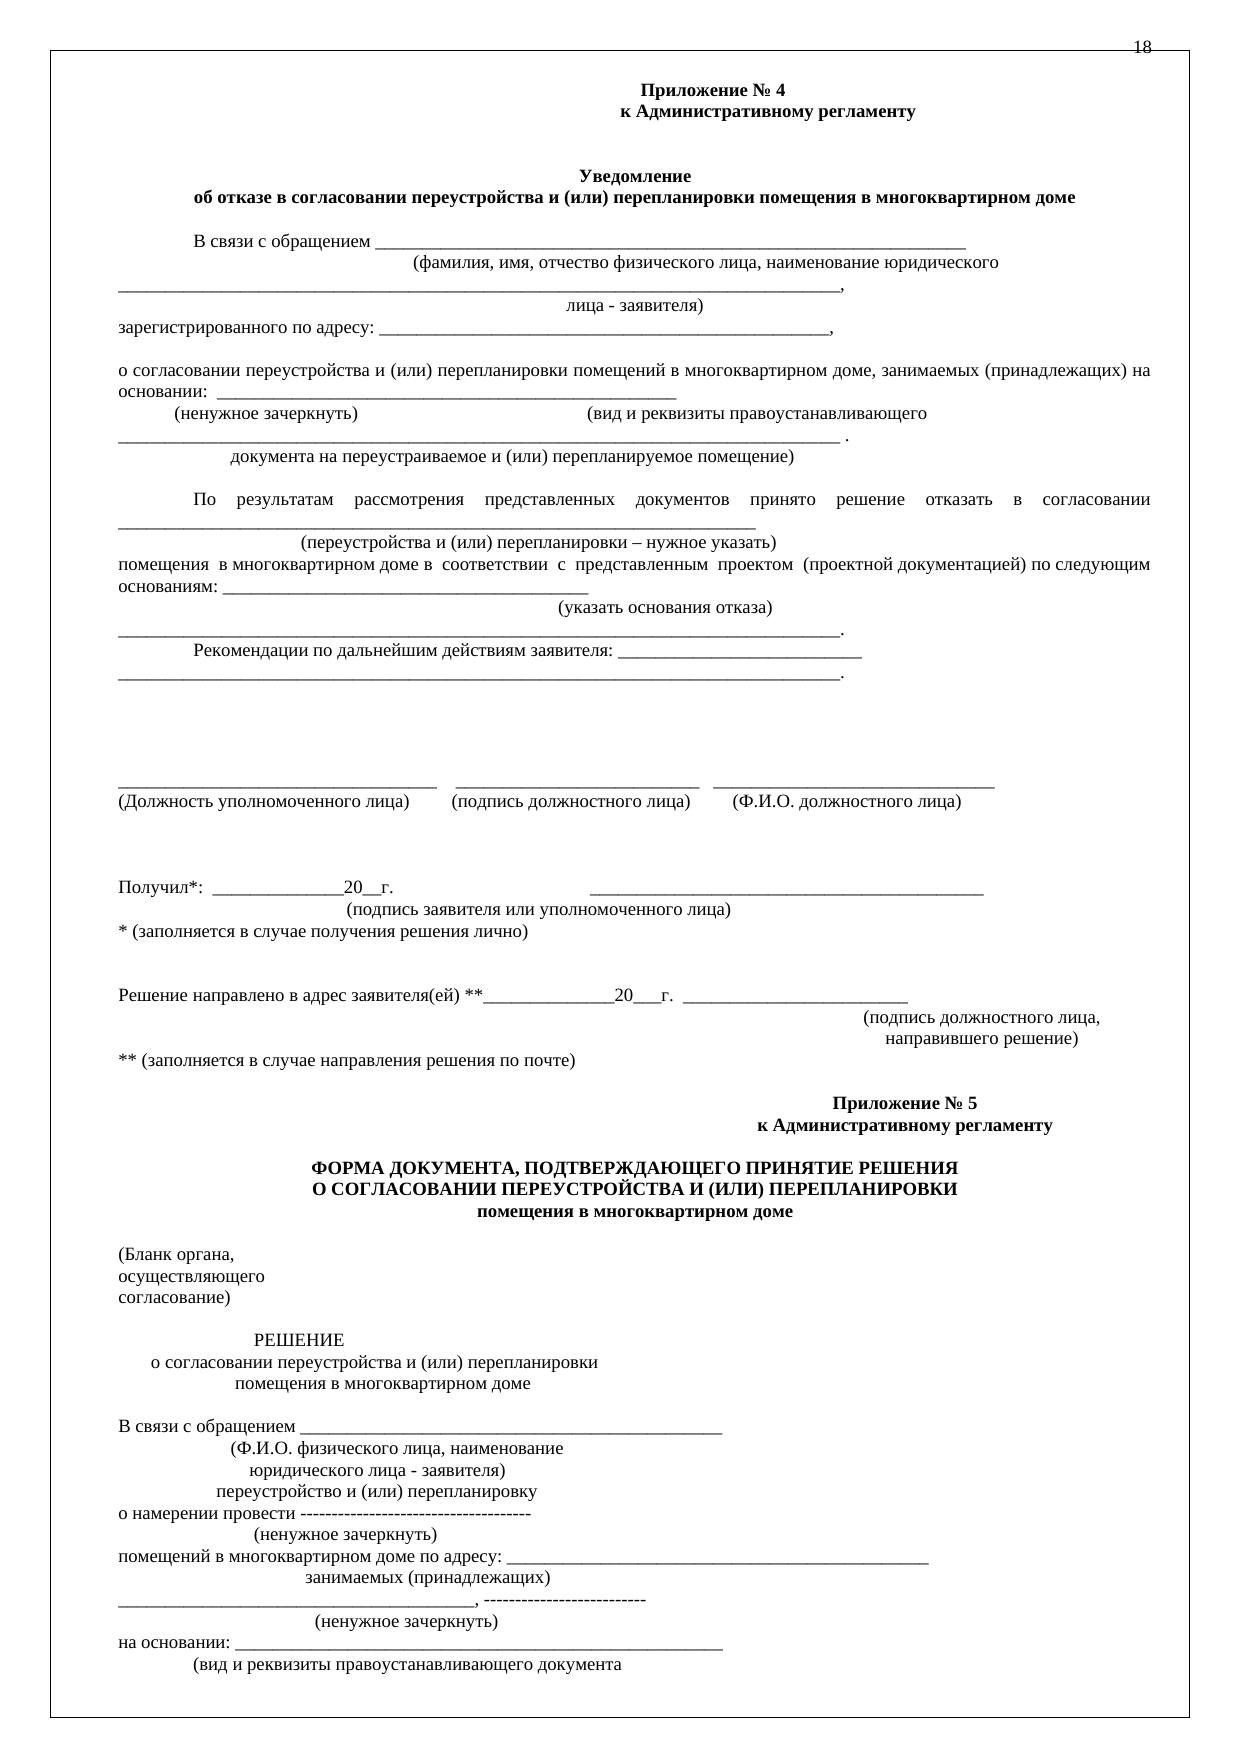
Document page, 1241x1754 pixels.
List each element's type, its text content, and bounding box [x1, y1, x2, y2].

text __________________________________ __________________________ ______________________________ [118, 768, 1152, 790]
text об отказе в согласовании переустройства и (или) перепланировки помещения в многоквартирном доме [118, 186, 1152, 208]
text Приложение № 4 [118, 78, 1189, 100]
text РЕШЕНИЕ [118, 1329, 1152, 1351]
text (подпись должностного лица, [118, 1006, 1152, 1027]
text (Ф.И.О. физического лица, наименование [118, 1437, 1152, 1458]
text (Должность уполномоченного лица) (подпись должностного лица) (Ф.И.О. должностного лица) [118, 790, 1152, 812]
text (Бланк органа, [118, 1243, 1152, 1264]
text помещений в многоквартирном доме по адресу: _____________________________________________ [118, 1545, 1152, 1566]
text лица - заявителя) [118, 294, 1152, 316]
text о согласовании переустройства и (или) перепланировки [118, 1351, 1152, 1372]
text помещения в многоквартирном доме [118, 1372, 1152, 1394]
text помещения в многоквартирном доме в соответствии с представленным проектом (проектной документацией) по следующим основаниям: _______________________________________ [118, 553, 1152, 596]
text (ненужное зачеркнуть) (вид и реквизиты правоустанавливающего [118, 402, 1152, 423]
text _____________________________________________________________________________. [118, 661, 1152, 682]
text зарегистрированного по адресу: ________________________________________________, [118, 316, 1152, 337]
text ** (заполняется в случае направления решения по почте) [118, 1049, 1152, 1070]
text _____________________________________________________________________________, [118, 273, 1152, 294]
text В связи с обращением _____________________________________________ [118, 1415, 1152, 1437]
text Уведомление [118, 165, 1152, 186]
text юридического лица - заявителя) [118, 1458, 1152, 1480]
text помещения в многоквартирном доме [118, 1200, 1152, 1221]
text (переустройства и (или) перепланировки – нужное указать) [118, 531, 1152, 553]
text В связи с обращением _______________________________________________________________ [118, 229, 1152, 251]
text ФОРМА ДОКУМЕНТА, ПОДТВЕРЖДАЮЩЕГО ПРИНЯТИЕ РЕШЕНИЯ [118, 1157, 1152, 1178]
text (ненужное зачеркнуть) [118, 1609, 1152, 1631]
text согласование) [118, 1286, 1152, 1308]
text О СОГЛАСОВАНИИ ПЕРЕУСТРОЙСТВА И (ИЛИ) ПЕРЕПЛАНИРОВКИ [118, 1178, 1152, 1200]
text документа на переустраиваемое и (или) перепланируемое помещение) [118, 445, 1152, 467]
text Получил*: ______________20__г. __________________________________________ (подпись заявителя или уполномоченного лица) [118, 876, 1152, 919]
text _____________________________________________________________________________ . [118, 423, 1152, 445]
text направившего решение) [118, 1027, 1152, 1049]
text _____________________________________________________________________________. [118, 618, 1152, 639]
text о согласовании переустройства и (или) перепланировки помещений в многоквартирном доме, занимаемых (принадлежащих) на основании: _________________________________________________ [118, 359, 1152, 402]
text на основании: ____________________________________________________ [118, 1631, 1152, 1653]
text Приложение № 5 [118, 1092, 1189, 1113]
text переустройство и (или) перепланировку [118, 1480, 1152, 1502]
text По результатам рассмотрения представленных документов принято решение отказать в согласовании ____________________________________________________________________ [118, 488, 1152, 531]
text осуществляющего [118, 1264, 1152, 1286]
title к Административному регламенту [118, 100, 1189, 122]
text Решение направлено в адрес заявителя(ей) **______________20___г. ________________________ [118, 984, 1152, 1006]
text Рекомендации по дальнейшим действиям заявителя: __________________________ [118, 639, 1152, 661]
text (ненужное зачеркнуть) [118, 1523, 1152, 1545]
text занимаемых (принадлежащих) [118, 1566, 1152, 1588]
text (вид и реквизиты правоустанавливающего документа [118, 1653, 1152, 1674]
text * (заполняется в случае получения решения лично) [118, 919, 1152, 941]
text о намерении провести ------------------------------------- [118, 1502, 1152, 1523]
text ______________________________________, -------------------------- [118, 1588, 1152, 1609]
title к Административному регламенту [118, 1113, 1189, 1135]
text (фамилия, имя, отчество физического лица, наименование юридического [118, 251, 1152, 273]
text (указать основания отказа) [118, 596, 1152, 618]
